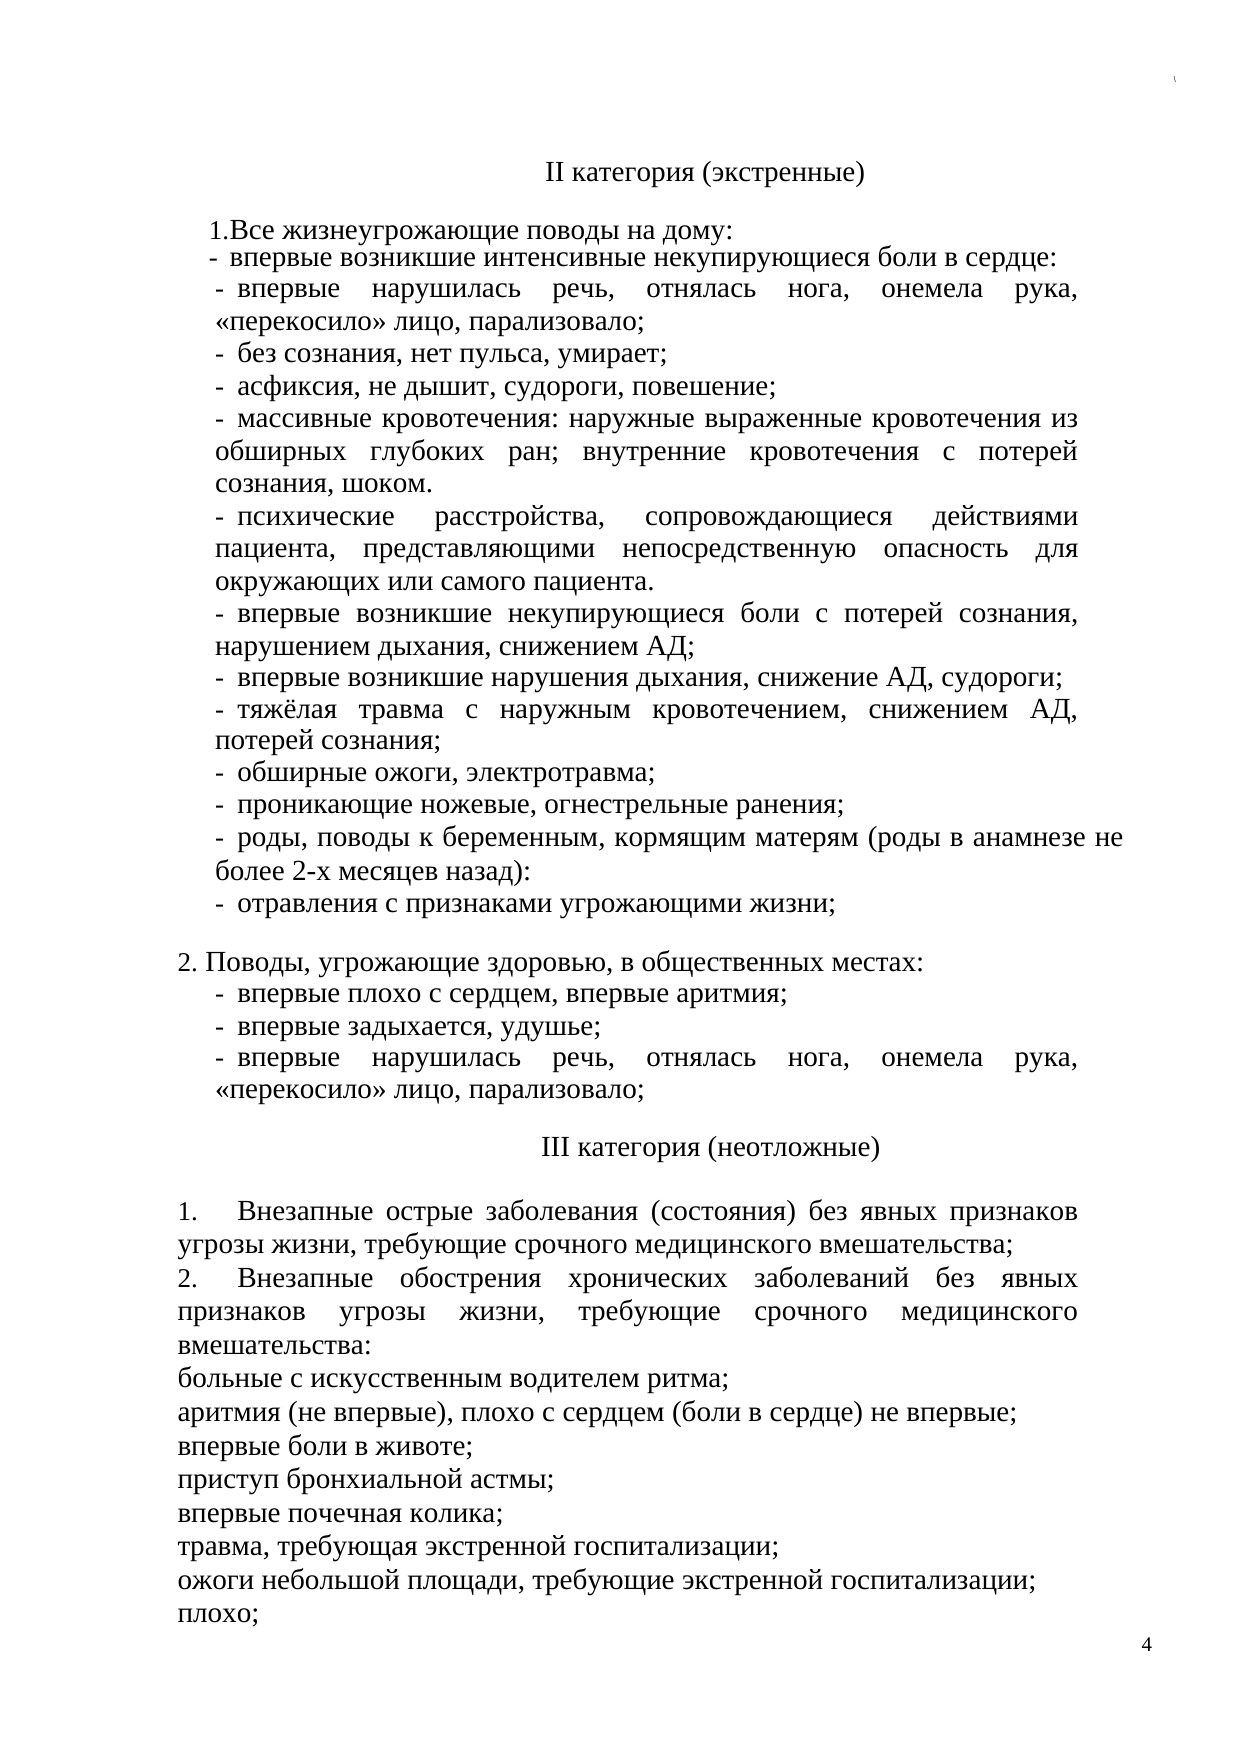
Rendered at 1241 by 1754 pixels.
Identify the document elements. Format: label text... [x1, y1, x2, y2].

list Внезапные обострения хронических заболеваний без явных признаков угрозы жизни, требующие срочного медицинского вмешательства: [177, 1261, 1079, 1361]
list отравления с признаками угрожающими жизни; [215, 887, 1152, 919]
text впервые почечная колика; [177, 1495, 1152, 1529]
text приступ бронхиальной астмы; [177, 1462, 1152, 1495]
list асфиксия, не дышит, судороги, повешение; [215, 369, 1152, 402]
text впервые боли в животе; [177, 1428, 1152, 1462]
list массивные кровотечения: наружные выраженные кровотечения из обширных глубоких ран; внутренние кровотечения с потерей сознания, шоком. [215, 402, 1079, 499]
text ожоги небольшой площади, требующие экстренной госпитализации; [177, 1562, 1152, 1596]
list роды, поводы к беременным, кормящим матерям (роды в анамнезе не более 2-х месяцев назад): [215, 821, 1124, 887]
list Поводы, угрожающие здоровью, в общественных местах: [177, 945, 1152, 977]
list впервые задыхается, удушье; [215, 1009, 1152, 1041]
list Внезапные острые заболевания (состояния) без явных признаков угрозы жизни, требующие срочного медицинского вмешательства; [177, 1193, 1079, 1261]
list впервые возникшие некупирующиеся боли с потерей сознания, нарушением дыхания, снижением АД; [215, 597, 1079, 662]
text III категория (неотложные) [533, 1134, 1152, 1161]
list без сознания, нет пульса, умирает; [215, 337, 1152, 369]
text аритмия (не впервые), плохо с сердцем (боли в сердце) не впервые; [177, 1395, 1152, 1428]
list Все жизнеугрожающие поводы на дому: [208, 217, 1152, 244]
list обширные ожоги, электротравма; [215, 756, 1152, 787]
list впервые нарушилась речь, отнялась нога, онемела рука, «перекосило» лицо, парализовало; [215, 272, 1079, 337]
list впервые плохо с сердцем, впервые аритмия; [215, 977, 1152, 1009]
list впервые возникшие нарушения дыхания, снижение АД, судороги; [215, 662, 1152, 693]
list впервые возникшие интенсивные некупирующиеся боли в сердце: [208, 244, 1152, 272]
text травма, требующая экстренной госпитализации; [177, 1529, 1152, 1562]
text плохо; [177, 1596, 1152, 1629]
list проникающие ножевые, огнестрельные ранения; [215, 787, 1152, 821]
list психические расстройства, сопровождающиеся действиями пациента, представляющими непосредственную опасность для окружающих или самого пациента. [215, 499, 1079, 597]
text II категория (экстренные) [538, 160, 1152, 187]
list тяжёлая травма с наружным кровотечением, снижением АД, потерей сознания; [215, 693, 1079, 756]
text больные с искусственным водителем ритма; [177, 1361, 1152, 1395]
list впервые нарушилась речь, отнялась нога, онемела рука, «перекосило» лицо, парализовало; [215, 1041, 1079, 1105]
